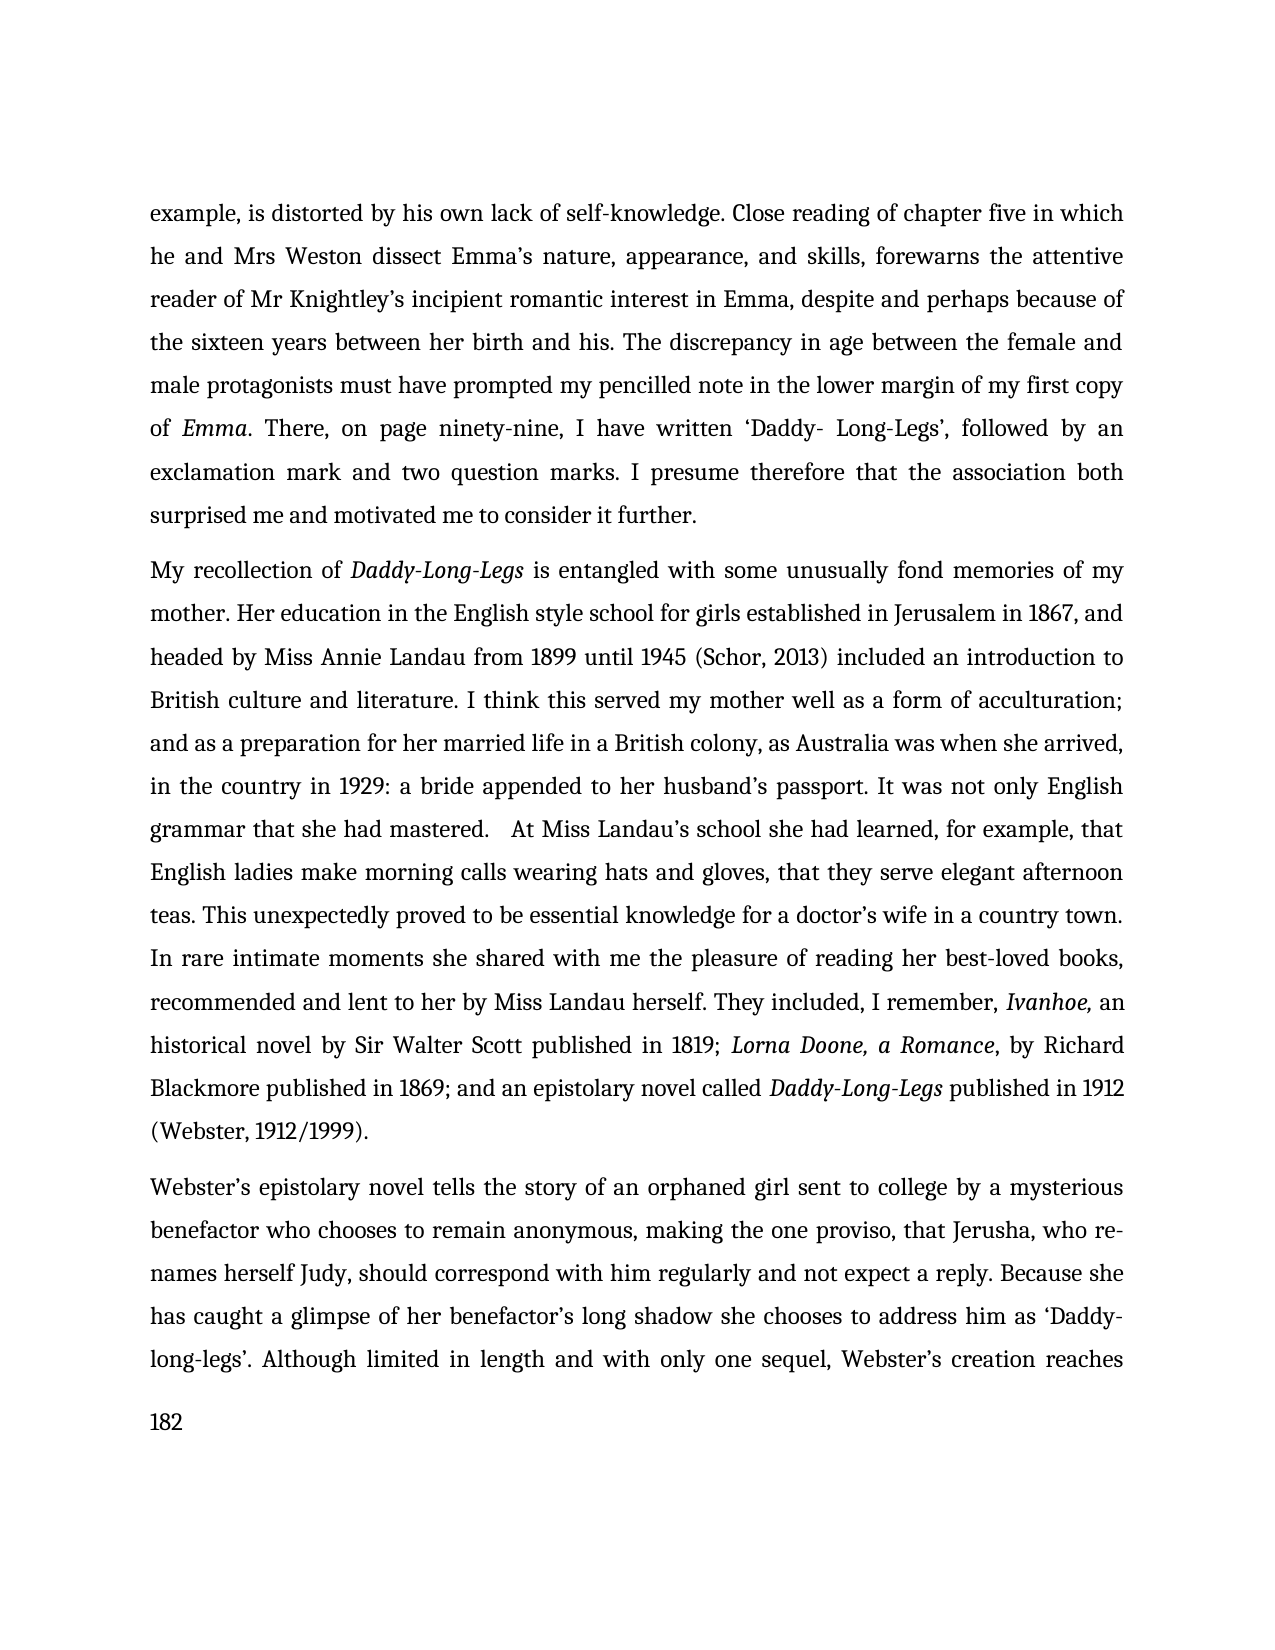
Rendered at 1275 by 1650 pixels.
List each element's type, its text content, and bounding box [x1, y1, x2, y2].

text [150, 1172, 1125, 1374]
text My recollection of Daddy-Long-Legs is entangled with some unusually fond memories of my mother. Her education in the English style school for girls established in Jerusalem in 1867, and headed by Miss Annie Landau from 1899 until 1945 (Schor, 2013) included an introduction to British culture and literature. I think this served my mother well as a form of acculturation; and as a preparation for her married life in a British colony, as Australia was when she arrived, in the country in 1929: a bride appended to her husband’s passport. It was not only English grammar that she had mastered. At Miss Landau’s school she had learned, for example, that English ladies make morning calls wearing hats and gloves, that they serve elegant afternoon teas. This unexpectedly proved to be essential knowledge for a doctor’s wife in a country town. In rare intimate moments she shared with me the pleasure of reading her best-loved books, recommended and lent to her by Miss Landau herself. They included, I remember, Ivanhoe, an historical novel by Sir Walter Scott published in 1819; Lorna Doone, a Romance, by Richard Blackmore published in 1869; and an epistolary novel called Daddy-Long-Legs published in 1912 (Webster, 1912/1999). [150, 556, 1125, 1146]
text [150, 199, 1125, 529]
